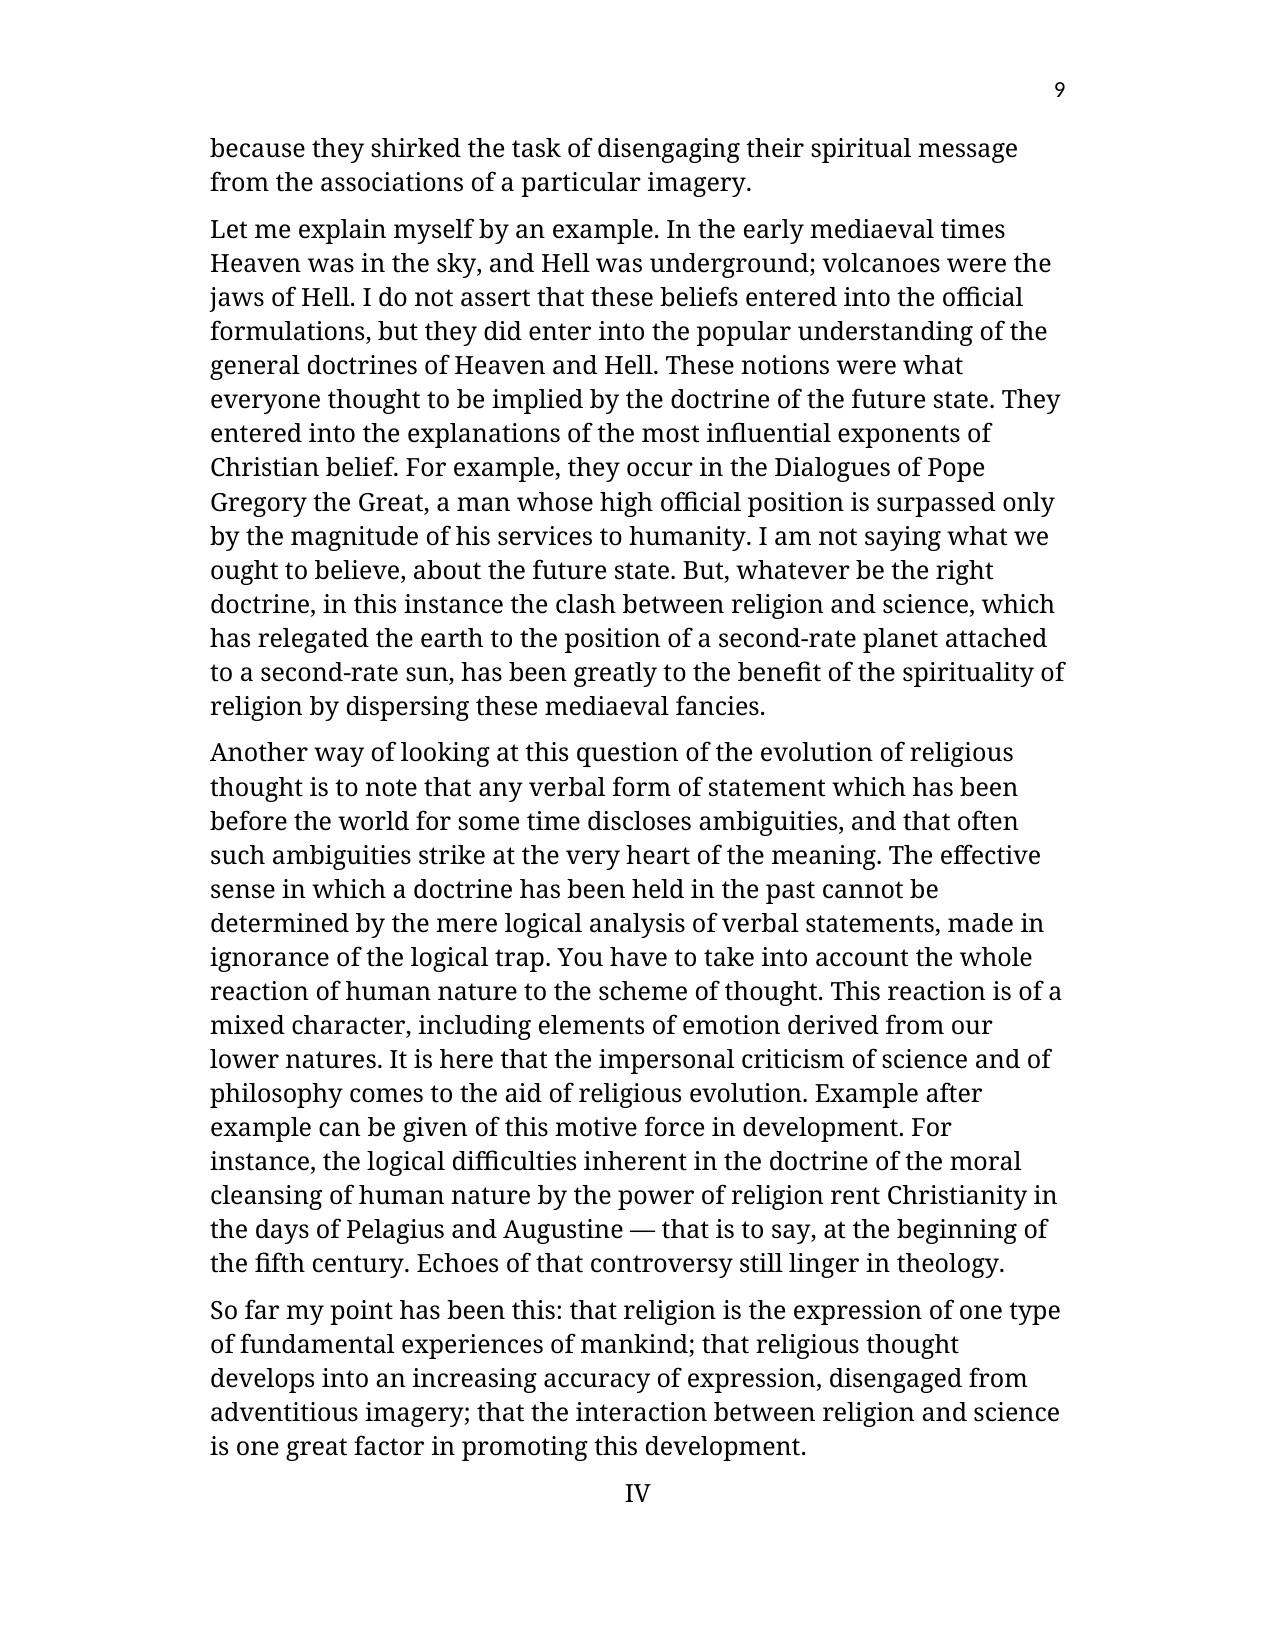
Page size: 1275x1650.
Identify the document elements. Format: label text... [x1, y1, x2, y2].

text Let me explain myself by an example. In the early mediaeval times Heaven was in the sky, and Hell was underground; volcanoes were the jaws of Hell. I do not assert that these beliefs entered into the official formulations, but they did enter into the popular understanding of the general doctrines of Heaven and Hell. These notions were what everyone thought to be implied by the doctrine of the future state. They entered into the explanations of the most influential exponents of Christian belief. For example, they occur in the Dialogues of Pope Gregory the Great, a man whose high official position is surpassed only by the magnitude of his services to humanity. I am not saying what we ought to believe, about the future state. But, whatever be the right doctrine, in this instance the clash between religion and science, which has relegated the earth to the position of a second-rate planet attached to a second-rate sun, has been greatly to the benefit of the spirituality of religion by dispersing these mediaeval fancies. [210, 212, 1065, 723]
text IV [210, 1475, 1065, 1509]
text So far my point has been this: that religion is the expression of one type of fundamental experiences of mankind; that religious thought develops into an increasing accuracy of expression, disengaged from adventitious imagery; that the interaction between religion and science is one great factor in promoting this development. [210, 1293, 1065, 1463]
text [210, 131, 1065, 199]
text Another way of looking at this question of the evolution of religious thought is to note that any verbal form of statement which has been before the world for some time discloses ambiguities, and that often such ambiguities strike at the very heart of the meaning. The effective sense in which a doctrine has been held in the past cannot be determined by the mere logical analysis of verbal statements, made in ignorance of the logical trap. You have to take into account the whole reaction of human nature to the scheme of thought. This reaction is of a mixed character, including elements of emotion derived from our lower natures. It is here that the impersonal criticism of science and of philosophy comes to the aid of religious evolution. Example after example can be given of this motive force in development. For instance, the logical difficulties inherent in the doctrine of the moral cleansing of human nature by the power of religion rent Christianity in the days of Pelagius and Augustine — that is to say, at the beginning of the fifth century. Echoes of that controversy still linger in theology. [210, 735, 1065, 1280]
